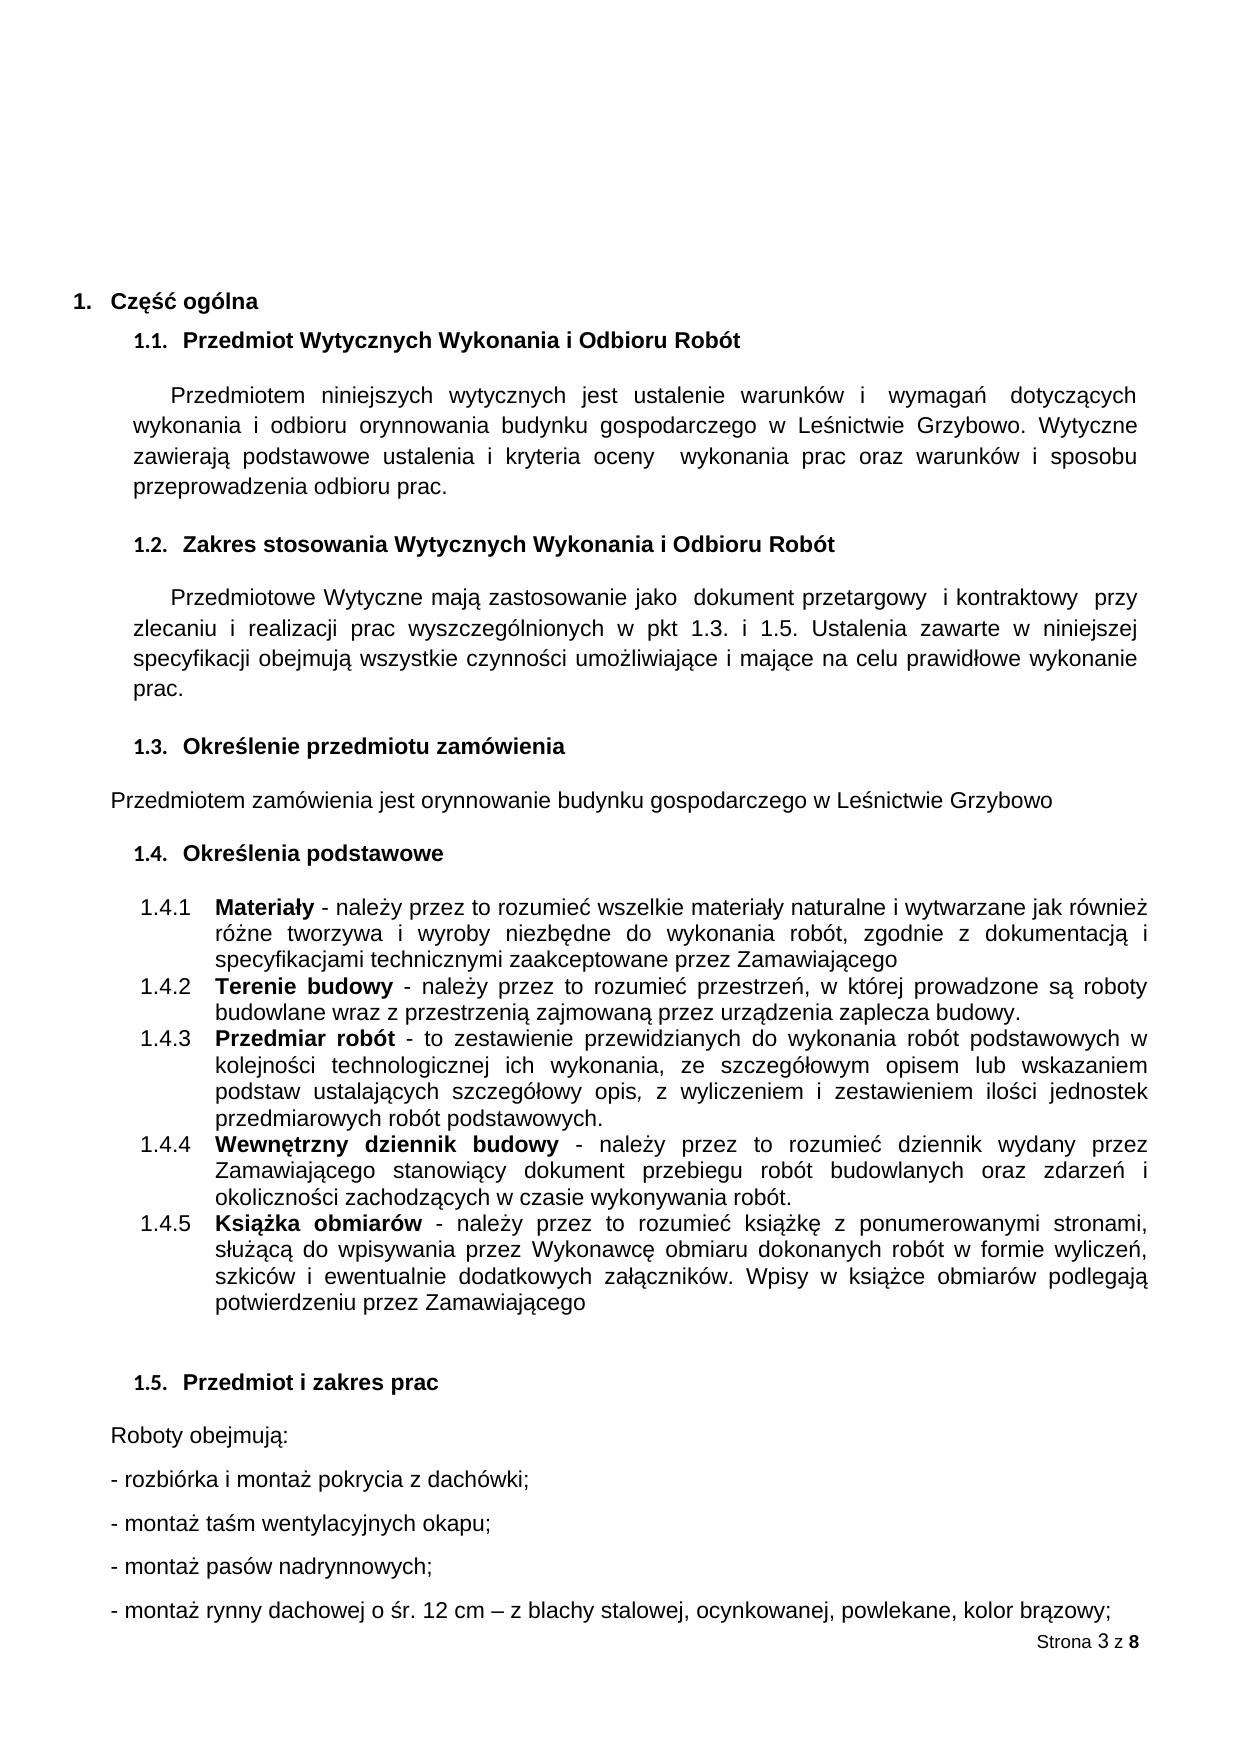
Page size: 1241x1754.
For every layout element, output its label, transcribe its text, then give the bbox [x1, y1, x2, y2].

subtitle Określenie przedmiotu zamówienia [133, 732, 1151, 760]
list Wewnętrzny dziennik budowy - należy przez to rozumieć dziennik wydany przez Zamawiającego stanowiący dokument przebiegu robót budowlanych oraz zdarzeń i okoliczności zachodzących w czasie wykonywania robót. [140, 1131, 1148, 1210]
text Przedmiotowe Wytyczne mają zastosowanie jako dokument przetargowy i kontraktowy przy zlecaniu i realizacji prac wyszczególnionych w pkt 1.3. i 1.5. Ustalenia zawarte w niniejszej specyfikacji obejmują wszystkie czynności umożliwiające i mające na celu prawidłowe wykonanie prac. [133, 584, 1139, 701]
subtitle Przedmiot Wytycznych Wykonania i Odbioru Robót [133, 327, 1151, 355]
list Terenie budowy - należy przez to rozumieć przestrzeń, w której prowadzone są roboty budowlane wraz z przestrzenią zajmowaną przez urządzenia zaplecza budowy. [140, 973, 1148, 1025]
text Roboty obejmują: [110, 1422, 1151, 1449]
text Przedmiotem niniejszych wytycznych jest ustalenie warunków i wymagań dotyczących wykonania i odbioru orynnowania budynku gospodarczego w Leśnictwie Grzybowo. Wytyczne zawierają podstawowe ustalenia i kryteria oceny wykonania prac oraz warunków i sposobu przeprowadzenia odbioru prac. [133, 382, 1139, 499]
subtitle Określenia podstawowe [133, 839, 1151, 867]
subtitle Część ogólna [73, 288, 1151, 314]
subtitle Przedmiot i zakres prac [133, 1368, 1151, 1396]
text - montaż pasów nadrynnowych; [110, 1553, 1151, 1579]
text Przedmiotem zamówienia jest orynnowanie budynku gospodarczego w Leśnictwie Grzybowo [110, 787, 1151, 813]
text - montaż rynny dachowej o śr. 12 cm – z blachy stalowej, ocynkowanej, powlekane, kolor brązowy; [110, 1597, 1151, 1623]
list Książka obmiarów - należy przez to rozumieć książkę z ponumerowanymi stronami, służącą do wpisywania przez Wykonawcę obmiaru dokonanych robót w formie wyliczeń, szkiców i ewentualnie dodatkowych załączników. Wpisy w książce obmiarów podlegają potwierdzeniu przez Zamawiającego [140, 1210, 1148, 1315]
list Materiały - należy przez to rozumieć wszelkie materiały naturalne i wytwarzane jak również różne tworzywa i wyroby niezbędne do wykonania robót, zgodnie z dokumentacją i specyfikacjami technicznymi zaakceptowane przez Zamawiającego [140, 894, 1148, 973]
text - rozbiórka i montaż pokrycia z dachówki; [110, 1466, 1151, 1492]
subtitle Zakres stosowania Wytycznych Wykonania i Odbioru Robót [133, 530, 1151, 558]
list Przedmiar robót - to zestawienie przewidzianych do wykonania robót podstawowych w kolejności technologicznej ich wykonania, ze szczegółowym opisem lub wskazaniem podstaw ustalających szczegółowy opis, z wyliczeniem i zestawieniem ilości jednostek przedmiarowych robót podstawowych. [140, 1025, 1148, 1131]
text - montaż taśm wentylacyjnych okapu; [110, 1509, 1151, 1536]
